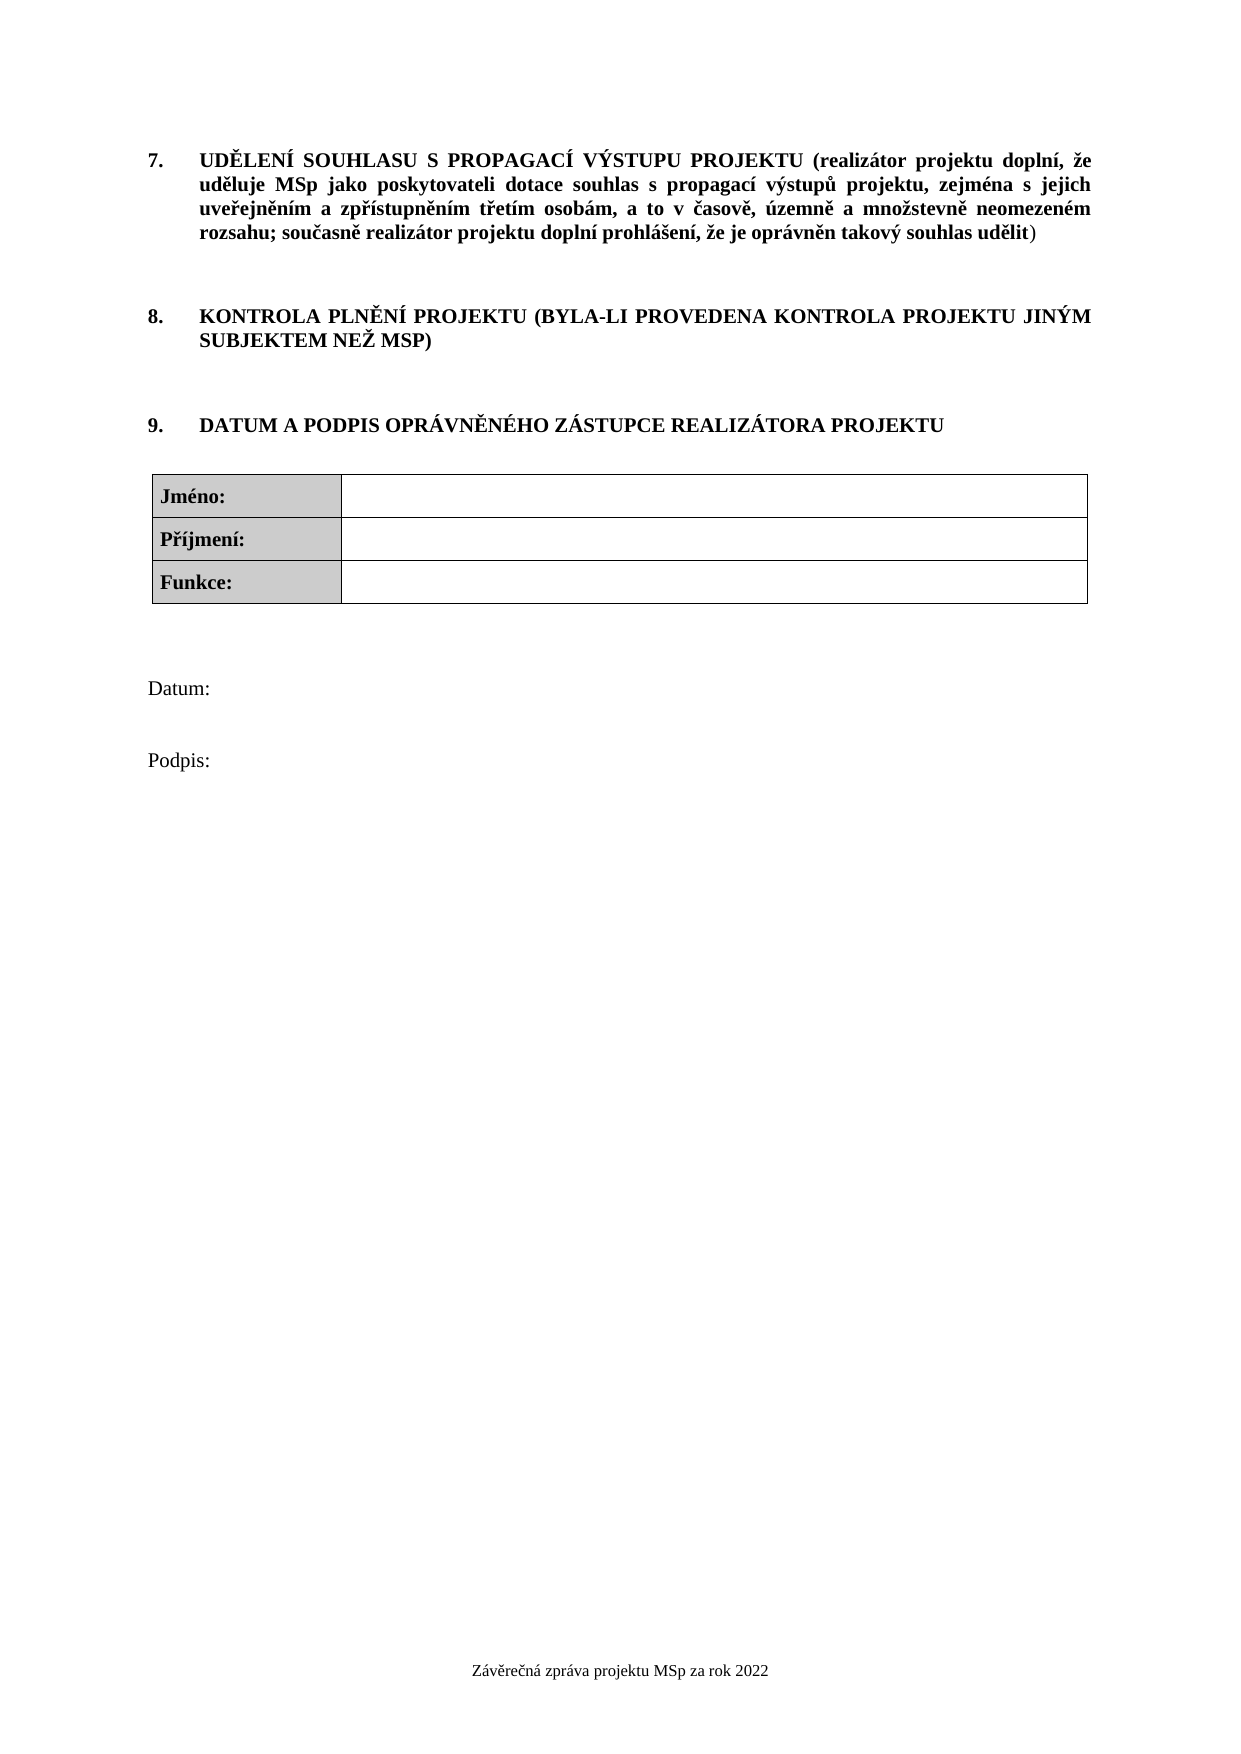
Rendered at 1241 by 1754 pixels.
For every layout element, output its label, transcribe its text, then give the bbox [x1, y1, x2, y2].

text Podpis: [148, 748, 1093, 772]
list UDĚLENÍ SOUHLASU S PROPAGACÍ VÝSTUPU PROJEKTU (realizátor projektu doplní, že uděluje MSp jako poskytovateli dotace souhlas s propagací výstupů projektu, zejména s jejich uveřejněním a zpřístupněním třetím osobám, a to v časově, územně a množstevně neomezeném rozsahu; současně realizátor projektu doplní prohlášení, že je oprávněn takový souhlas udělit) [148, 148, 1093, 244]
table_cell Funkce: [153, 561, 341, 603]
table_cell Příjmení: [153, 518, 341, 560]
text Datum: [148, 676, 1093, 700]
table_header [342, 475, 1087, 517]
table_cell [342, 561, 1087, 603]
table_cell [342, 518, 1087, 560]
subtitle Datum a Podpis oprávněného zástupce realizátora projektu [148, 413, 1093, 437]
table_header Jméno: [153, 475, 341, 517]
subtitle Kontrola plnění projektu (byla-Li provedena kontrola projektu jiným subjektem než MSp) [148, 304, 1093, 352]
